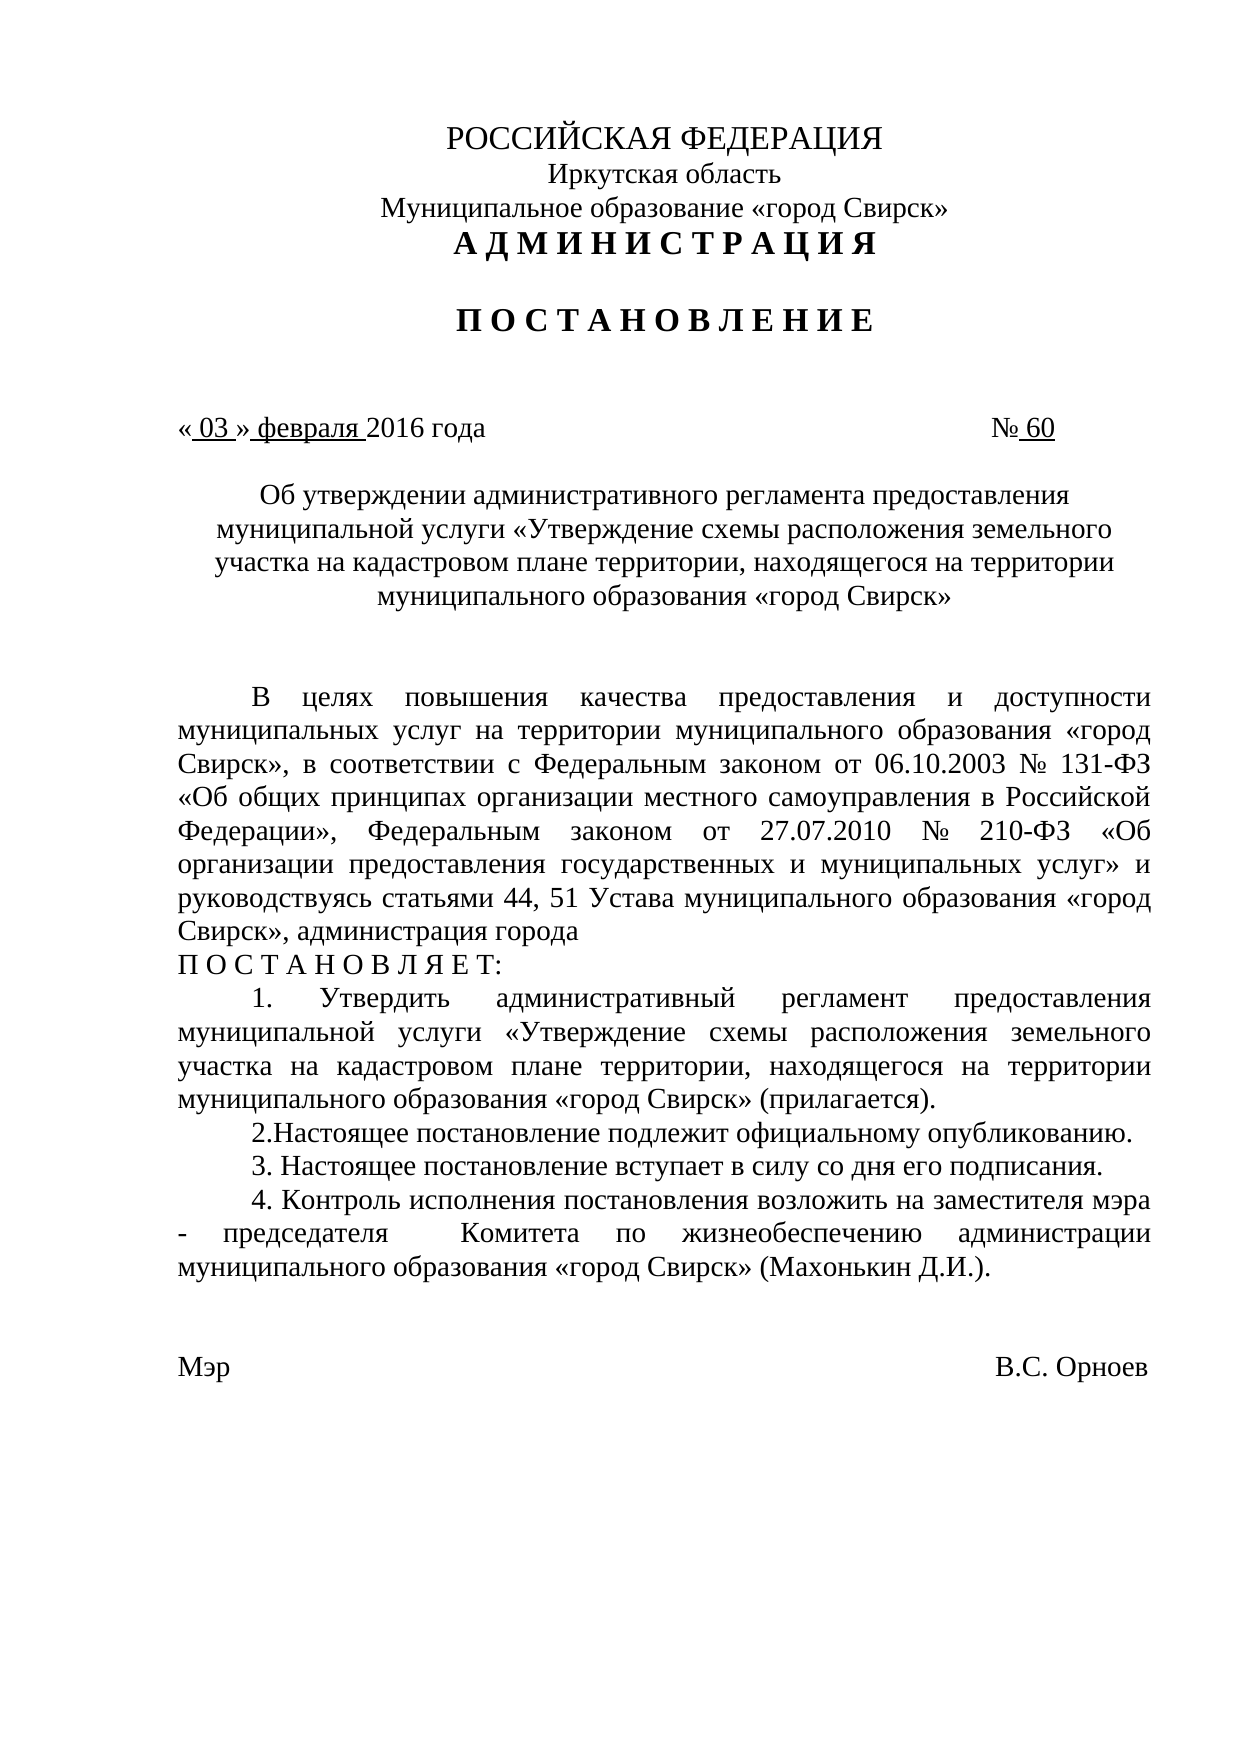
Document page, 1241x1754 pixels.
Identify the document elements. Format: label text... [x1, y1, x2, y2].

text 4. Контроль исполнения постановления возложить на заместителя мэра - председателя Комитета по жизнеобеспечению администрации муниципального образования «город Свирск» (Махонькин Д.И.). [177, 1182, 1152, 1282]
text Мэр В.С. Орноев [177, 1349, 1152, 1383]
text « 03 » февраля 2016 года № 60 [177, 410, 1152, 444]
text В целях повышения качества предоставления и доступности муниципальных услуг на территории муниципального образования «город Свирск», в соответствии с Федеральным законом от 06.10.2003 № 131-ФЗ «Об общих принципах организации местного самоуправления в Российской Федерации», Федеральным законом от 27.07.2010 № 210-ФЗ «Об организации предоставления государственных и муниципальных услуг» и руководствуясь статьями 44, 51 Устава муниципального образования «город Свирск», администрация города [177, 679, 1152, 947]
text 1. Утвердить административный регламент предоставления муниципальной услуги «Утверждение схемы расположения земельного участка на кадастровом плане территории, находящегося на территории муниципального образования «город Свирск» (прилагается). [177, 981, 1152, 1115]
text П О С Т А Н О В Л Е Н И Е [177, 300, 1152, 338]
text Об утверждении административного регламента предоставления [177, 477, 1152, 511]
text РОССИЙСКАЯ ФЕДЕРАЦИЯ [177, 118, 1152, 156]
text П О С Т А Н О В Л Я Е Т: [177, 947, 1152, 981]
text Иркутская область [177, 156, 1152, 190]
text 3. Настоящее постановление вступает в силу со дня его подписания. [177, 1148, 1152, 1182]
text 2.Настоящее постановление подлежит официальному опубликованию. [177, 1115, 1152, 1148]
text А Д М И Н И С Т Р А Ц И Я [177, 223, 1152, 262]
text муниципальной услуги «Утверждение схемы расположения земельного участка на кадастровом плане территории, находящегося на территории муниципального образования «город Свирск» [177, 511, 1152, 612]
text Муниципальное образование «город Свирск» [177, 190, 1152, 223]
